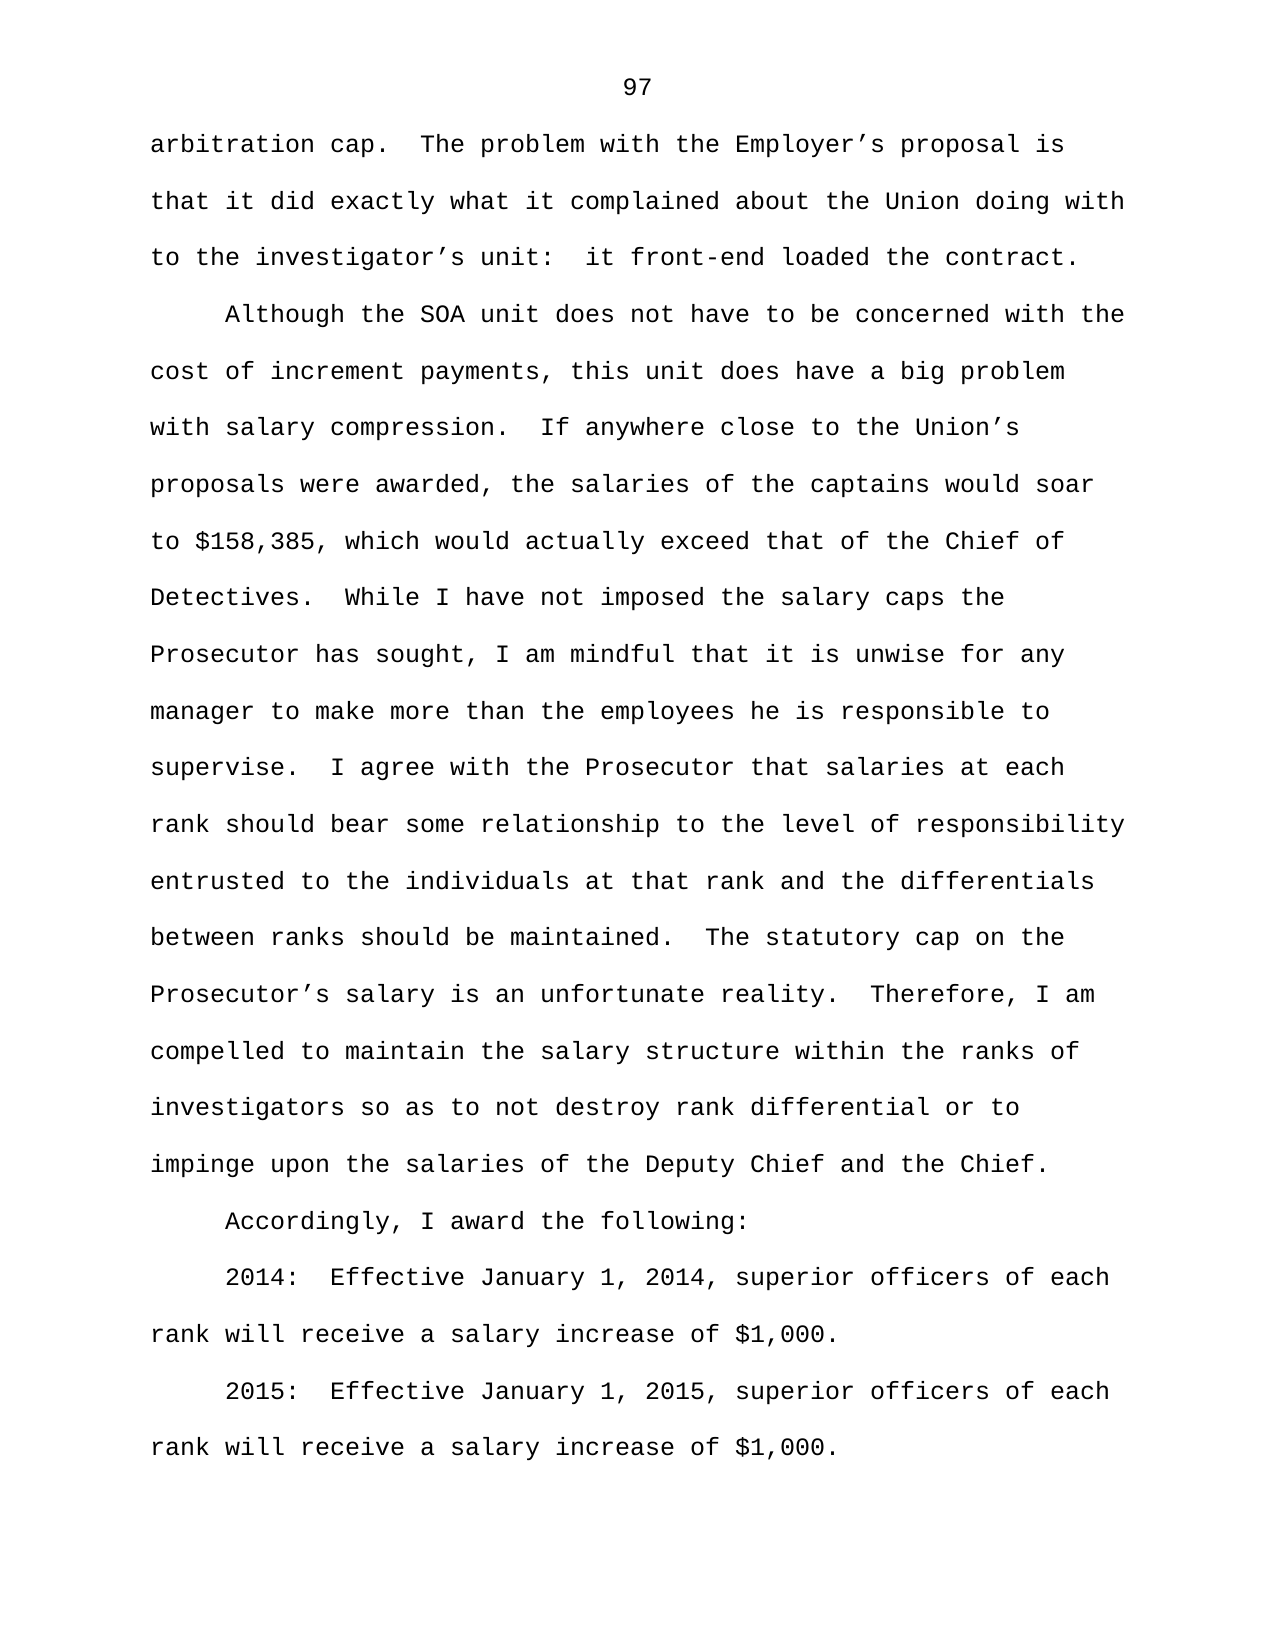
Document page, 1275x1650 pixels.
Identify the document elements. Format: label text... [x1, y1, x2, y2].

text 2014: Effective January 1, 2014, superior officers of each rank will receive a salary increase of $1,000. [150, 1265, 1125, 1350]
text Accordingly, I award the following: [150, 1208, 1125, 1237]
text 2015: Effective January 1, 2015, superior officers of each rank will receive a salary increase of $1,000. [150, 1378, 1125, 1463]
text Although the SOA unit does not have to be concerned with the cost of increment payments, this unit does have a big problem with salary compression. If anywhere close to the Union’s proposals were awarded, the salaries of the captains would soar to $158,385, which would actually exceed that of the Chief of Detectives. While I have not imposed the salary caps the Prosecutor has sought, I am mindful that it is unwise for any manager to make more than the employees he is responsible to supervise. I agree with the Prosecutor that salaries at each rank should bear some relationship to the level of responsibility entrusted to the individuals at that rank and the differentials between ranks should be maintained. The statutory cap on the Prosecutor’s salary is an unfortunate reality. Therefore, I am compelled to maintain the salary structure within the ranks of investigators so as to not destroy rank differential or to impinge upon the salaries of the Deputy Chief and the Chief. [150, 302, 1125, 1180]
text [150, 132, 1125, 273]
